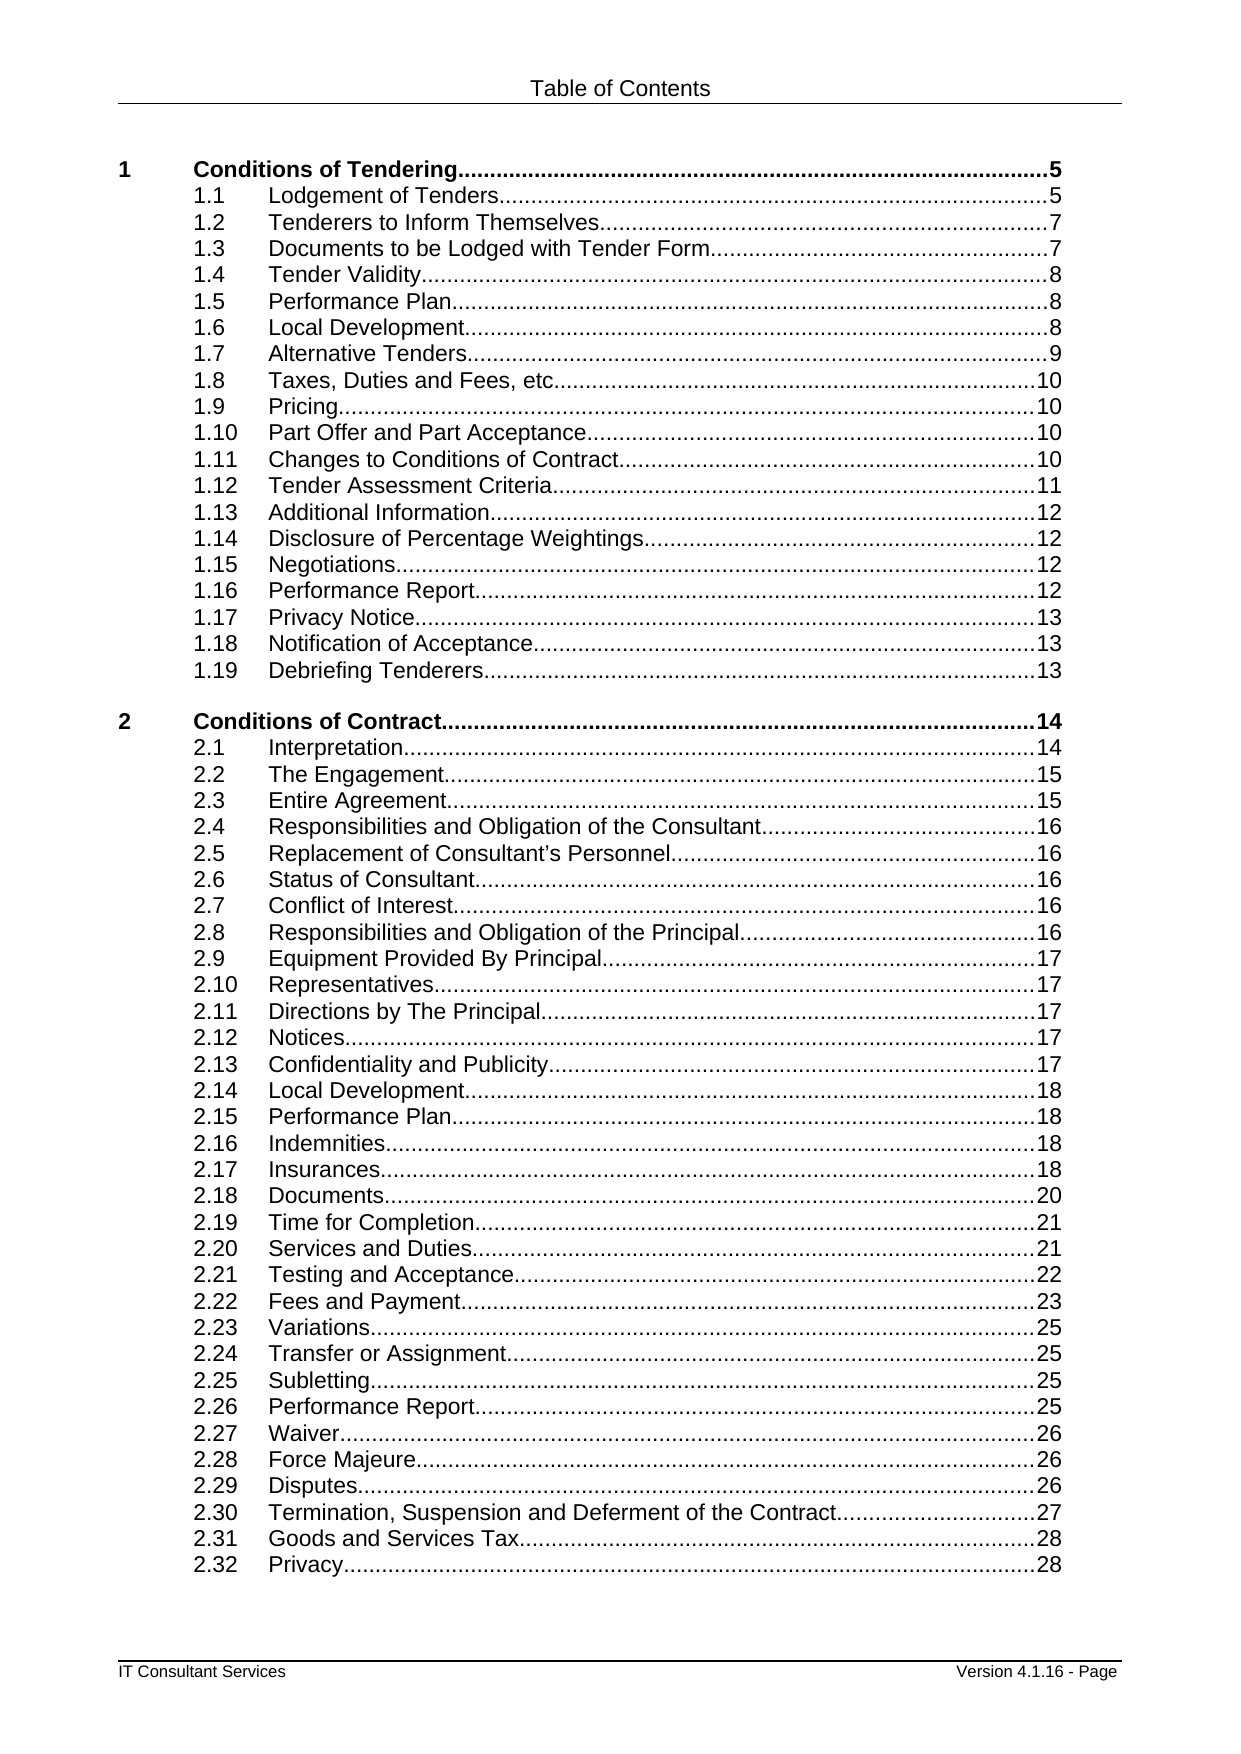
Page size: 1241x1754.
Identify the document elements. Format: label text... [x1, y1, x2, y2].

text 1.16 Performance Report 12 [193, 577, 1122, 604]
text 2 Conditions of Contract 14 [118, 708, 1122, 734]
text 2.14 Local Development 18 [193, 1077, 1122, 1103]
text 2.18 Documents 20 [193, 1182, 1122, 1209]
text 2.9 Equipment Provided By Principal 17 [193, 945, 1122, 971]
text 2.25 Subletting 25 [193, 1367, 1122, 1393]
text 2.19 Time for Completion 21 [193, 1209, 1122, 1235]
text 2.10 Representatives 17 [193, 971, 1122, 998]
text 1.10 Part Offer and Part Acceptance 10 [193, 419, 1122, 446]
text 2.27 Waiver 26 [193, 1419, 1122, 1446]
text 2.32 Privacy 28 [193, 1551, 1122, 1578]
text 2.29 Disputes 26 [193, 1472, 1122, 1498]
text 1.2 Tenderers to Inform Themselves 7 [193, 208, 1122, 235]
text 1 Conditions of Tendering 5 [118, 156, 1122, 182]
text 1.13 Additional Information 12 [193, 498, 1122, 525]
text 1.19 Debriefing Tenderers 13 [193, 657, 1122, 683]
text 2.7 Conflict of Interest 16 [193, 892, 1122, 919]
text 2.11 Directions by The Principal 17 [193, 998, 1122, 1024]
text 2.12 Notices 17 [193, 1024, 1122, 1051]
text 1.1 Lodgement of Tenders 5 [193, 182, 1122, 208]
text 1.3 Documents to be Lodged with Tender Form 7 [193, 235, 1122, 261]
text 1.15 Negotiations 12 [193, 551, 1122, 577]
text 1.4 Tender Validity 8 [193, 261, 1122, 288]
text 2.31 Goods and Services Tax 28 [193, 1525, 1122, 1551]
text 1.9 Pricing 10 [193, 393, 1122, 419]
text 1.18 Notification of Acceptance 13 [193, 630, 1122, 657]
text 2.5 Replacement of Consultant’s Personnel 16 [193, 840, 1122, 866]
text 2.8 Responsibilities and Obligation of the Principal 16 [193, 919, 1122, 945]
text 2.23 Variations 25 [193, 1314, 1122, 1340]
text 1.12 Tender Assessment Criteria 11 [193, 472, 1122, 498]
text 2.24 Transfer or Assignment 25 [193, 1340, 1122, 1367]
text 2.13 Confidentiality and Publicity 17 [193, 1051, 1122, 1077]
text 2.16 Indemnities 18 [193, 1129, 1122, 1156]
text 2.28 Force Majeure 26 [193, 1446, 1122, 1472]
text 1.11 Changes to Conditions of Contract 10 [193, 446, 1122, 472]
text 2.20 Services and Duties 21 [193, 1235, 1122, 1261]
text 2.3 Entire Agreement 15 [193, 787, 1122, 813]
text 2.26 Performance Report 25 [193, 1393, 1122, 1419]
text 2.21 Testing and Acceptance 22 [193, 1261, 1122, 1288]
text 1.8 Taxes, Duties and Fees, etc. 10 [193, 367, 1122, 393]
text 2.2 The Engagement 15 [193, 761, 1122, 787]
text 2.30 Termination, Suspension and Deferment of the Contract 27 [193, 1498, 1122, 1525]
text 1.17 Privacy Notice 13 [193, 604, 1122, 630]
text 1.7 Alternative Tenders 9 [193, 340, 1122, 367]
text 1.5 Performance Plan 8 [193, 288, 1122, 314]
text 2.6 Status of Consultant 16 [193, 866, 1122, 892]
text 2.22 Fees and Payment 23 [193, 1288, 1122, 1314]
text 1.6 Local Development 8 [193, 314, 1122, 340]
text 2.1 Interpretation 14 [193, 734, 1122, 761]
text 2.17 Insurances 18 [193, 1156, 1122, 1182]
text 2.15 Performance Plan 18 [193, 1103, 1122, 1129]
text 2.4 Responsibilities and Obligation of the Consultant 16 [193, 813, 1122, 840]
text 1.14 Disclosure of Percentage Weightings 12 [193, 525, 1122, 551]
